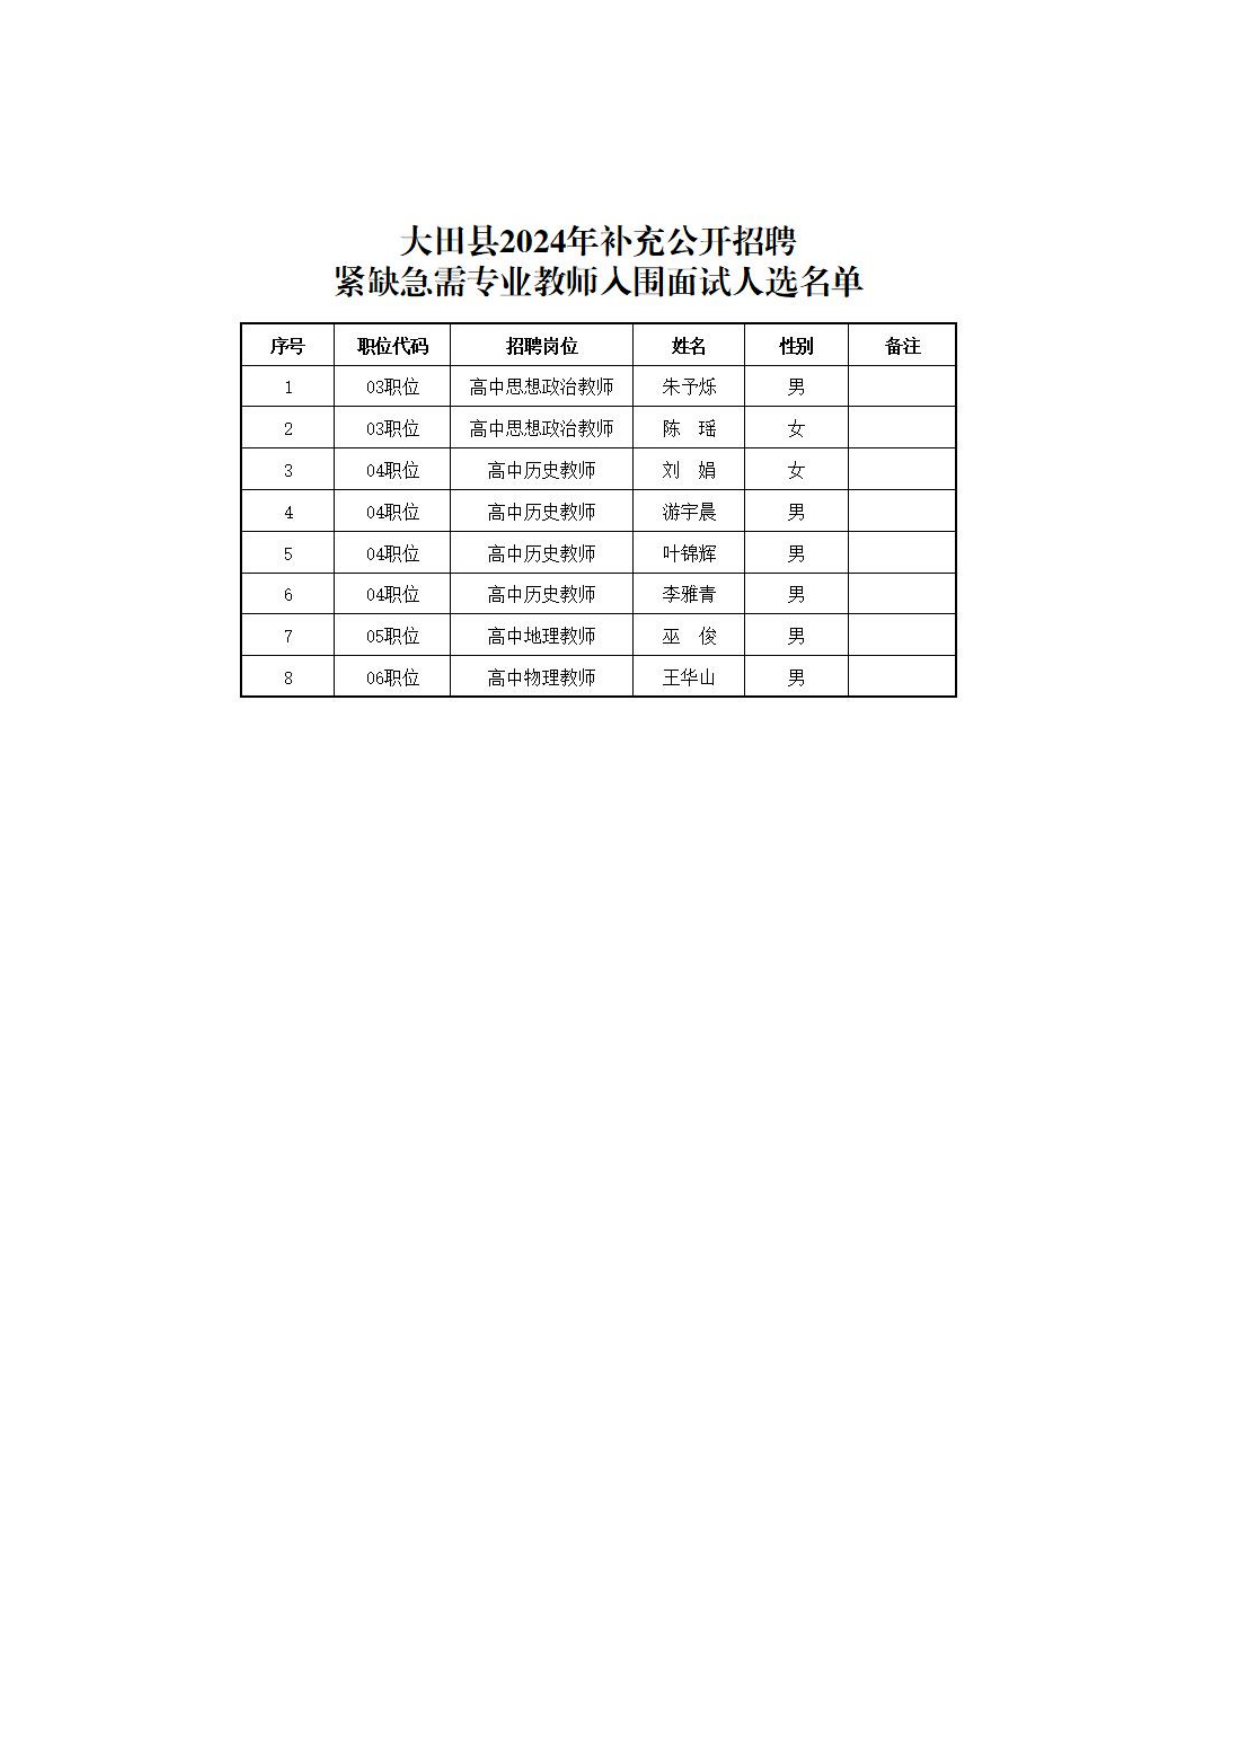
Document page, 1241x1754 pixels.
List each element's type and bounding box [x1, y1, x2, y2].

picture [187, 162, 1008, 744]
